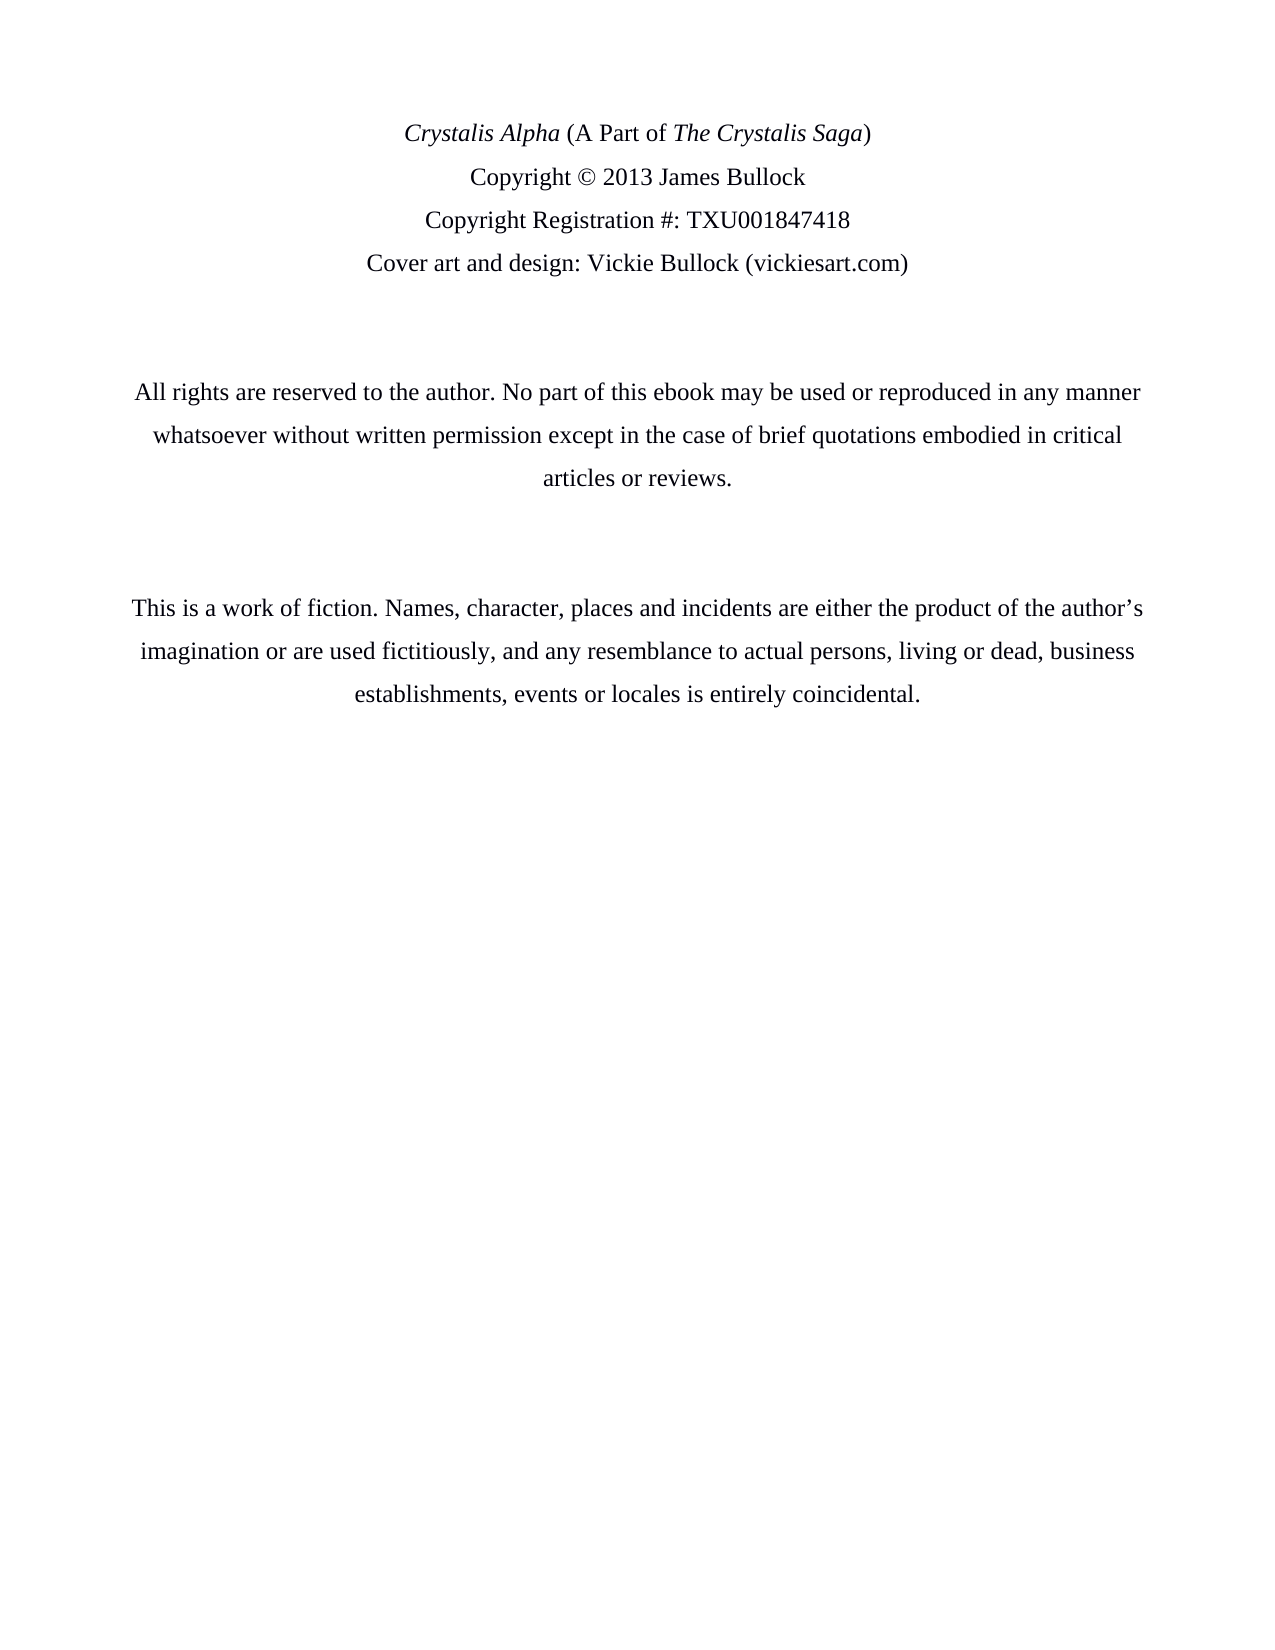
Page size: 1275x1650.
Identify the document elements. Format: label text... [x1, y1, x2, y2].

text Copyright Registration #: TXU001847418 [118, 205, 1156, 233]
text Copyright © 2013 James Bullock [118, 162, 1156, 190]
text All rights are reserved to the author. No part of this ebook may be used or reproduced in any manner whatsoever without written permission except in the case of brief quotations embodied in critical articles or reviews. [118, 377, 1156, 492]
text This is a work of fiction. Names, character, places and incidents are either the product of the author’s imagination or are used fictitiously, and any resemblance to actual persons, living or dead, business establishments, events or locales is entirely coincidental. [118, 593, 1156, 708]
text Crystalis Alpha (A Part of The Crystalis Saga) [118, 118, 1156, 147]
text Cover art and design: Vickie Bullock (vickiesart.com) [118, 248, 1156, 277]
